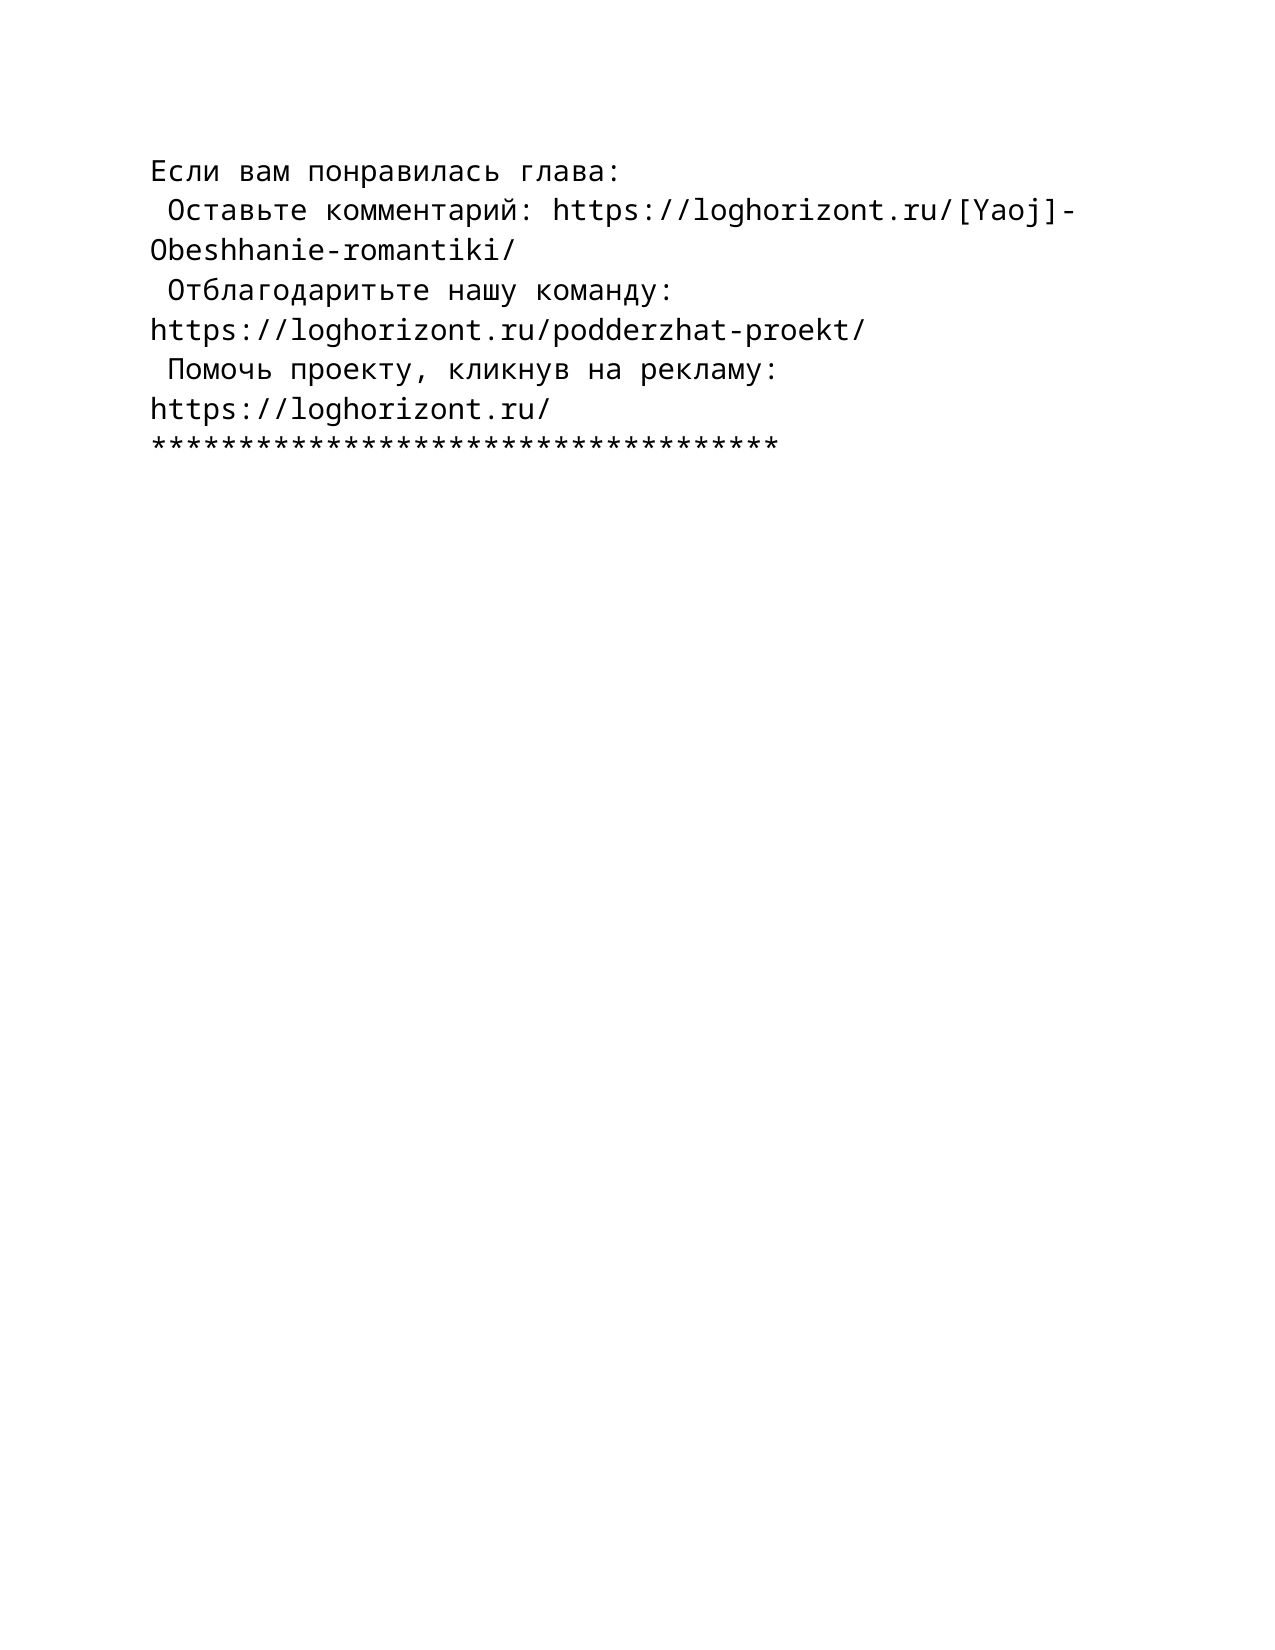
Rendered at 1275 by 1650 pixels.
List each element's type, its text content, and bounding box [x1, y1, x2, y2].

text ************************************ [150, 428, 1125, 467]
text Помочь проекту, кликнув на рекламу: https://loghorizont.ru/ [150, 348, 1125, 428]
text Оставьте комментарий: https://loghorizont.ru/[Yaoj]-Obeshhanie-romantiki/ [150, 190, 1125, 269]
text Отблагодаритьте нашу команду: https://loghorizont.ru/podderzhat-proekt/ [150, 269, 1125, 348]
text Если вам понравилась глава: [150, 150, 1125, 190]
